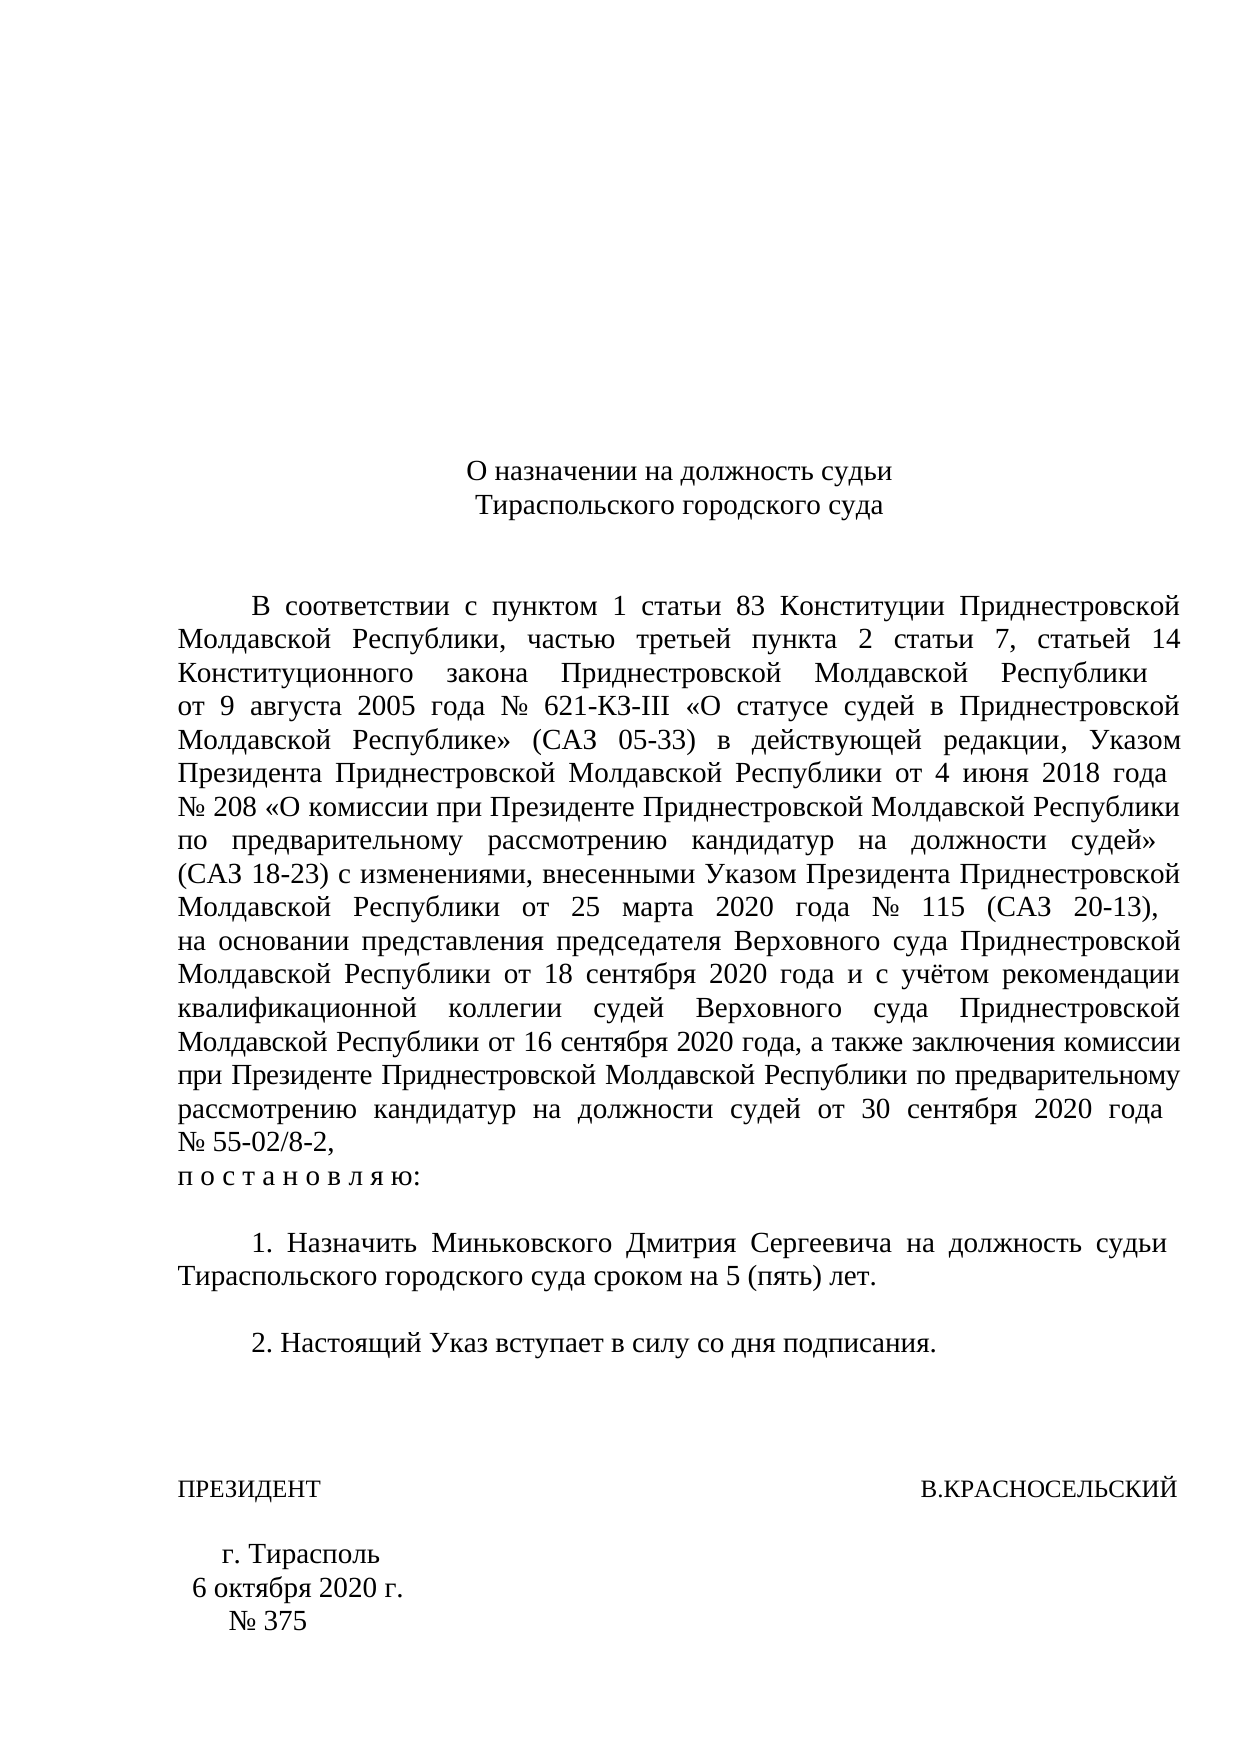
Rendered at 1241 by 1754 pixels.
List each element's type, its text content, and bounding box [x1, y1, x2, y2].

text п о с т а н о в л я ю: [177, 1158, 1181, 1191]
text 6 октября 2020 г. [177, 1570, 1181, 1603]
text ПРЕЗИДЕНТ В.КРАСНОСЕЛЬСКИЙ [177, 1474, 1181, 1503]
text № 375 [177, 1603, 1181, 1637]
text В соответствии с пунктом 1 статьи 83 Конституции Приднестровской Молдавской Республики, частью третьей пункта 2 статьи 7, статьей 14 Конституционного закона Приднестровской Молдавской Республики от 9 августа 2005 года № 621-КЗ-III «О статусе судей в Приднестровской Молдавской Республике» (САЗ 05-33) в действующей редакции, Указом Президента Приднестровской Молдавской Республики от 4 июня 2018 года № 208 «О комиссии при Президенте Приднестровской Молдавской Республики по предварительному рассмотрению кандидатур на должности судей» (САЗ 18-23) с изменениями, внесенными Указом Президента Приднестровской Молдавской Республики от 25 марта 2020 года № 115 (САЗ 20-13), на основании представления председателя Верховного суда Приднестровской Молдавской Республики от 18 сентября 2020 года и с учётом рекомендации квалификационной коллегии судей Верховного суда Приднестровской Молдавской Республики от 16 сентября 2020 года, а также заключения комиссии при Президенте Приднестровской Молдавской Республики по предварительному рассмотрению кандидатур на должности судей от 30 сентября 2020 года № 55-02/8-2, [177, 588, 1181, 1158]
text 1. Назначить Миньковского Дмитрия Сергеевича на должность судьи Тираспольского городского суда сроком на 5 (пять) лет. [177, 1225, 1181, 1292]
text Тираспольского городского суда [177, 487, 1181, 521]
text О назначении на должность судьи [177, 453, 1181, 487]
text 2. Настоящий Указ вступает в силу со дня подписания. [177, 1326, 1181, 1359]
text г. Тирасполь [177, 1536, 1181, 1570]
